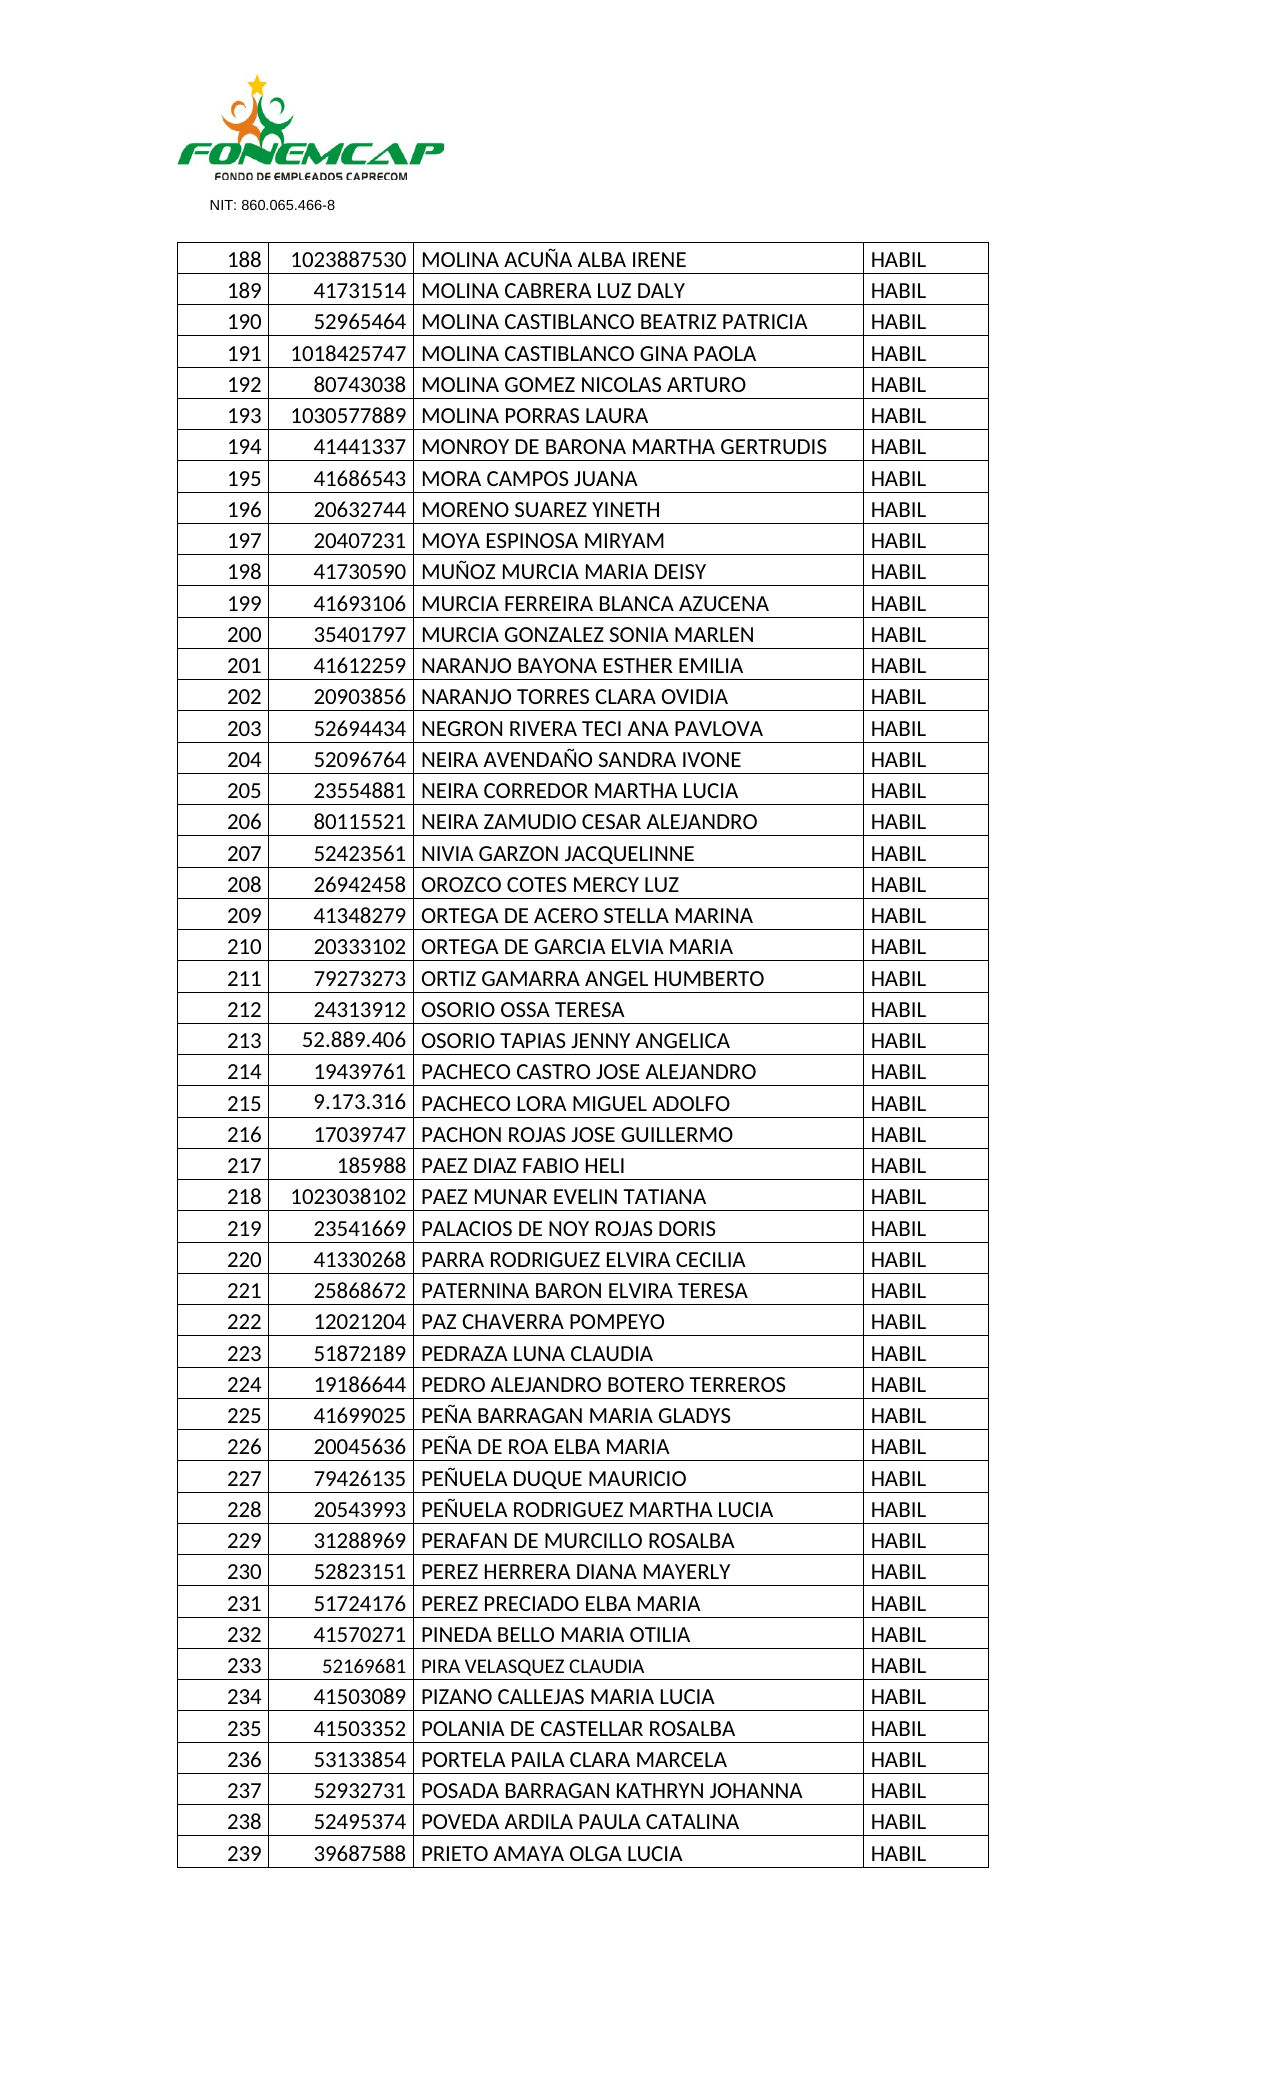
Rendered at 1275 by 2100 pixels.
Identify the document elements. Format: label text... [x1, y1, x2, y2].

table_cell 1023038102 [269, 1180, 413, 1210]
table_cell 52932731 [269, 1774, 413, 1804]
table_cell 1023887530 [269, 243, 413, 273]
table_cell MOLINA PORRAS LAURA [414, 399, 863, 429]
table_cell 193 [178, 399, 268, 429]
table_cell 217 [178, 1149, 268, 1179]
table_cell HABIL [864, 1805, 988, 1835]
table_cell 41503089 [269, 1680, 413, 1710]
table_cell 195 [178, 461, 268, 492]
table_cell 194 [178, 430, 268, 460]
table_cell HABIL [864, 1180, 988, 1210]
table_cell 41570271 [269, 1618, 413, 1648]
table_cell 52423561 [269, 836, 413, 867]
table_cell HABIL [864, 1836, 988, 1867]
table_cell HABIL [864, 1524, 988, 1554]
table_cell 231 [178, 1586, 268, 1617]
table_cell PEDRAZA LUNA CLAUDIA [414, 1336, 863, 1367]
table_cell PIZANO CALLEJAS MARIA LUCIA [414, 1680, 863, 1710]
table_cell PACHECO LORA MIGUEL ADOLFO [414, 1086, 863, 1117]
table_cell 225 [178, 1399, 268, 1429]
table_cell HABIL [864, 1086, 988, 1117]
table_cell HABIL [864, 868, 988, 898]
table_cell 20045636 [269, 1430, 413, 1460]
table_cell HABIL [864, 1680, 988, 1710]
table_cell HABIL [864, 1399, 988, 1429]
table_cell HABIL [864, 1649, 988, 1679]
table_cell 228 [178, 1493, 268, 1523]
table_cell HABIL [864, 711, 988, 742]
table_cell 53133854 [269, 1743, 413, 1773]
table_cell 227 [178, 1461, 268, 1492]
table_cell 23541669 [269, 1211, 413, 1242]
table_cell POSADA BARRAGAN KATHRYN JOHANNA [414, 1774, 863, 1804]
table_cell HABIL [864, 618, 988, 648]
table_cell HABIL [864, 1430, 988, 1460]
table_cell 201 [178, 649, 268, 679]
table_cell 229 [178, 1524, 268, 1554]
table_cell 235 [178, 1711, 268, 1742]
table_cell 215 [178, 1086, 268, 1117]
table_cell 226 [178, 1430, 268, 1460]
table_cell HABIL [864, 586, 988, 617]
table_cell HABIL [864, 1618, 988, 1648]
table_cell HABIL [864, 274, 988, 304]
table_cell 199 [178, 586, 268, 617]
table_cell 200 [178, 618, 268, 648]
table_cell HABIL [864, 1274, 988, 1304]
table_cell MOLINA GOMEZ NICOLAS ARTURO [414, 368, 863, 398]
table_cell OROZCO COTES MERCY LUZ [414, 868, 863, 898]
table_cell HABIL [864, 368, 988, 398]
table_cell HABIL [864, 1586, 988, 1617]
table_cell 39687588 [269, 1836, 413, 1867]
table_cell NEIRA CORREDOR MARTHA LUCIA [414, 774, 863, 804]
table_cell 211 [178, 961, 268, 992]
table_cell PARRA RODRIGUEZ ELVIRA CECILIA [414, 1243, 863, 1273]
table_cell 23554881 [269, 774, 413, 804]
table_cell 12021204 [269, 1305, 413, 1335]
table_cell ORTEGA DE GARCIA ELVIA MARIA [414, 930, 863, 960]
table_cell 196 [178, 493, 268, 523]
table_cell 237 [178, 1774, 268, 1804]
table_cell 214 [178, 1055, 268, 1085]
table_cell 19439761 [269, 1055, 413, 1085]
table_cell 239 [178, 1836, 268, 1867]
table_cell PIRA VELASQUEZ CLAUDIA [414, 1649, 863, 1679]
table_cell 41348279 [269, 899, 413, 929]
table_cell HABIL [864, 1743, 988, 1773]
table_cell 223 [178, 1336, 268, 1367]
table_cell POLANIA DE CASTELLAR ROSALBA [414, 1711, 863, 1742]
table_cell 41441337 [269, 430, 413, 460]
table_cell 222 [178, 1305, 268, 1335]
table_cell PAEZ MUNAR EVELIN TATIANA [414, 1180, 863, 1210]
table_cell PEREZ PRECIADO ELBA MARIA [414, 1586, 863, 1617]
table_cell MONROY DE BARONA MARTHA GERTRUDIS [414, 430, 863, 460]
table_cell POVEDA ARDILA PAULA CATALINA [414, 1805, 863, 1835]
table_cell 19186644 [269, 1368, 413, 1398]
table_cell 41612259 [269, 649, 413, 679]
table_cell ORTIZ GAMARRA ANGEL HUMBERTO [414, 961, 863, 992]
table_cell 1030577889 [269, 399, 413, 429]
table_cell 198 [178, 555, 268, 585]
table_cell HABIL [864, 1368, 988, 1398]
table_cell 20632744 [269, 493, 413, 523]
table_cell PERAFAN DE MURCILLO ROSALBA [414, 1524, 863, 1554]
table_cell 208 [178, 868, 268, 898]
table_cell 205 [178, 774, 268, 804]
table_cell HABIL [864, 555, 988, 585]
table_cell 206 [178, 805, 268, 835]
table_cell HABIL [864, 430, 988, 460]
table_cell 41731514 [269, 274, 413, 304]
table_cell HABIL [864, 243, 988, 273]
table_cell 41699025 [269, 1399, 413, 1429]
table_cell MORENO SUAREZ YINETH [414, 493, 863, 523]
table_cell 51872189 [269, 1336, 413, 1367]
table_cell 35401797 [269, 618, 413, 648]
table_cell 202 [178, 680, 268, 710]
table_cell PATERNINA BARON ELVIRA TERESA [414, 1274, 863, 1304]
table_cell HABIL [864, 1493, 988, 1523]
table_cell 224 [178, 1368, 268, 1398]
table_cell HABIL [864, 1336, 988, 1367]
table_cell PEÑA BARRAGAN MARIA GLADYS [414, 1399, 863, 1429]
table_cell 79426135 [269, 1461, 413, 1492]
table_cell PINEDA BELLO MARIA OTILIA [414, 1618, 863, 1648]
table_cell 31288969 [269, 1524, 413, 1554]
table_cell 9.173.316 [269, 1086, 413, 1117]
table_cell PAZ CHAVERRA POMPEYO [414, 1305, 863, 1335]
table_cell 80115521 [269, 805, 413, 835]
table_cell 52823151 [269, 1555, 413, 1585]
table_cell NARANJO BAYONA ESTHER EMILIA [414, 649, 863, 679]
table_cell HABIL [864, 336, 988, 367]
table_cell HABIL [864, 1149, 988, 1179]
table_cell HABIL [864, 649, 988, 679]
table_cell 216 [178, 1118, 268, 1148]
table_cell 52169681 [269, 1649, 413, 1679]
table_cell 197 [178, 524, 268, 554]
table_cell HABIL [864, 399, 988, 429]
table_cell NEIRA AVENDAÑO SANDRA IVONE [414, 743, 863, 773]
table_cell PACHECO CASTRO JOSE ALEJANDRO [414, 1055, 863, 1085]
table_cell HABIL [864, 1555, 988, 1585]
table_cell HABIL [864, 993, 988, 1023]
table_cell MURCIA GONZALEZ SONIA MARLEN [414, 618, 863, 648]
table_cell 190 [178, 305, 268, 335]
table_cell 233 [178, 1649, 268, 1679]
table_cell HABIL [864, 1711, 988, 1742]
table_cell 25868672 [269, 1274, 413, 1304]
table_cell MOLINA CABRERA LUZ DALY [414, 274, 863, 304]
table_cell 52096764 [269, 743, 413, 773]
table_cell 41686543 [269, 461, 413, 492]
table_cell NIVIA GARZON JACQUELINNE [414, 836, 863, 867]
table_cell 20903856 [269, 680, 413, 710]
table_cell HABIL [864, 1024, 988, 1054]
table_cell PEDRO ALEJANDRO BOTERO TERREROS [414, 1368, 863, 1398]
table_cell 51724176 [269, 1586, 413, 1617]
table_cell 80743038 [269, 368, 413, 398]
table_cell PEÑUELA RODRIGUEZ MARTHA LUCIA [414, 1493, 863, 1523]
table_cell MOYA ESPINOSA MIRYAM [414, 524, 863, 554]
table_cell OSORIO OSSA TERESA [414, 993, 863, 1023]
table_cell 218 [178, 1180, 268, 1210]
table_cell HABIL [864, 1305, 988, 1335]
table_cell PEREZ HERRERA DIANA MAYERLY [414, 1555, 863, 1585]
table_cell MOLINA CASTIBLANCO BEATRIZ PATRICIA [414, 305, 863, 335]
table_cell 41693106 [269, 586, 413, 617]
table_cell HABIL [864, 743, 988, 773]
table_cell HABIL [864, 493, 988, 523]
table_cell OSORIO TAPIAS JENNY ANGELICA [414, 1024, 863, 1054]
table_cell MOLINA ACUÑA ALBA IRENE [414, 243, 863, 273]
table_cell HABIL [864, 461, 988, 492]
table_cell MOLINA CASTIBLANCO GINA PAOLA [414, 336, 863, 367]
table_cell PEÑUELA DUQUE MAURICIO [414, 1461, 863, 1492]
table_cell NEGRON RIVERA TECI ANA PAVLOVA [414, 711, 863, 742]
table_cell ORTEGA DE ACERO STELLA MARINA [414, 899, 863, 929]
table_cell 212 [178, 993, 268, 1023]
table_cell NARANJO TORRES CLARA OVIDIA [414, 680, 863, 710]
table_cell 210 [178, 930, 268, 960]
table_cell 41730590 [269, 555, 413, 585]
table_cell 41503352 [269, 1711, 413, 1742]
table_cell PEÑA DE ROA ELBA MARIA [414, 1430, 863, 1460]
picture [177, 73, 445, 180]
table_cell 220 [178, 1243, 268, 1273]
table_cell PORTELA PAILA CLARA MARCELA [414, 1743, 863, 1773]
table_cell 213 [178, 1024, 268, 1054]
table_cell 20407231 [269, 524, 413, 554]
table_cell HABIL [864, 1055, 988, 1085]
table_cell HABIL [864, 680, 988, 710]
table_cell HABIL [864, 305, 988, 335]
table_cell HABIL [864, 1211, 988, 1242]
table_cell HABIL [864, 1774, 988, 1804]
table_cell 232 [178, 1618, 268, 1648]
table_cell HABIL [864, 1461, 988, 1492]
table_cell 238 [178, 1805, 268, 1835]
table_cell HABIL [864, 899, 988, 929]
table_cell 20543993 [269, 1493, 413, 1523]
table_cell 188 [178, 243, 268, 273]
table_cell HABIL [864, 805, 988, 835]
table_cell HABIL [864, 1118, 988, 1148]
table_cell 52.889.406 [269, 1024, 413, 1054]
table_cell 203 [178, 711, 268, 742]
table_cell PACHON ROJAS JOSE GUILLERMO [414, 1118, 863, 1148]
table_cell MUÑOZ MURCIA MARIA DEISY [414, 555, 863, 585]
table_cell PAEZ DIAZ FABIO HELI [414, 1149, 863, 1179]
table_cell HABIL [864, 961, 988, 992]
table_cell HABIL [864, 1243, 988, 1273]
table_cell NEIRA ZAMUDIO CESAR ALEJANDRO [414, 805, 863, 835]
table_cell 52965464 [269, 305, 413, 335]
table_cell 189 [178, 274, 268, 304]
table_cell 221 [178, 1274, 268, 1304]
table_cell 24313912 [269, 993, 413, 1023]
table_cell 207 [178, 836, 268, 867]
table_cell 41330268 [269, 1243, 413, 1273]
table_cell 52495374 [269, 1805, 413, 1835]
table_cell 185988 [269, 1149, 413, 1179]
table_cell PRIETO AMAYA OLGA LUCIA [414, 1836, 863, 1867]
table_cell 1018425747 [269, 336, 413, 367]
table_cell MORA CAMPOS JUANA [414, 461, 863, 492]
table_cell PALACIOS DE NOY ROJAS DORIS [414, 1211, 863, 1242]
table_cell MURCIA FERREIRA BLANCA AZUCENA [414, 586, 863, 617]
table_cell 191 [178, 336, 268, 367]
table_cell 52694434 [269, 711, 413, 742]
table_cell 234 [178, 1680, 268, 1710]
table_cell 17039747 [269, 1118, 413, 1148]
table_cell HABIL [864, 836, 988, 867]
table_cell 204 [178, 743, 268, 773]
table_cell HABIL [864, 524, 988, 554]
table_cell 79273273 [269, 961, 413, 992]
table_cell HABIL [864, 930, 988, 960]
table_cell 230 [178, 1555, 268, 1585]
table_cell 209 [178, 899, 268, 929]
table_cell 20333102 [269, 930, 413, 960]
table_cell 26942458 [269, 868, 413, 898]
table_cell 236 [178, 1743, 268, 1773]
table_cell 219 [178, 1211, 268, 1242]
table_cell HABIL [864, 774, 988, 804]
table_cell 192 [178, 368, 268, 398]
